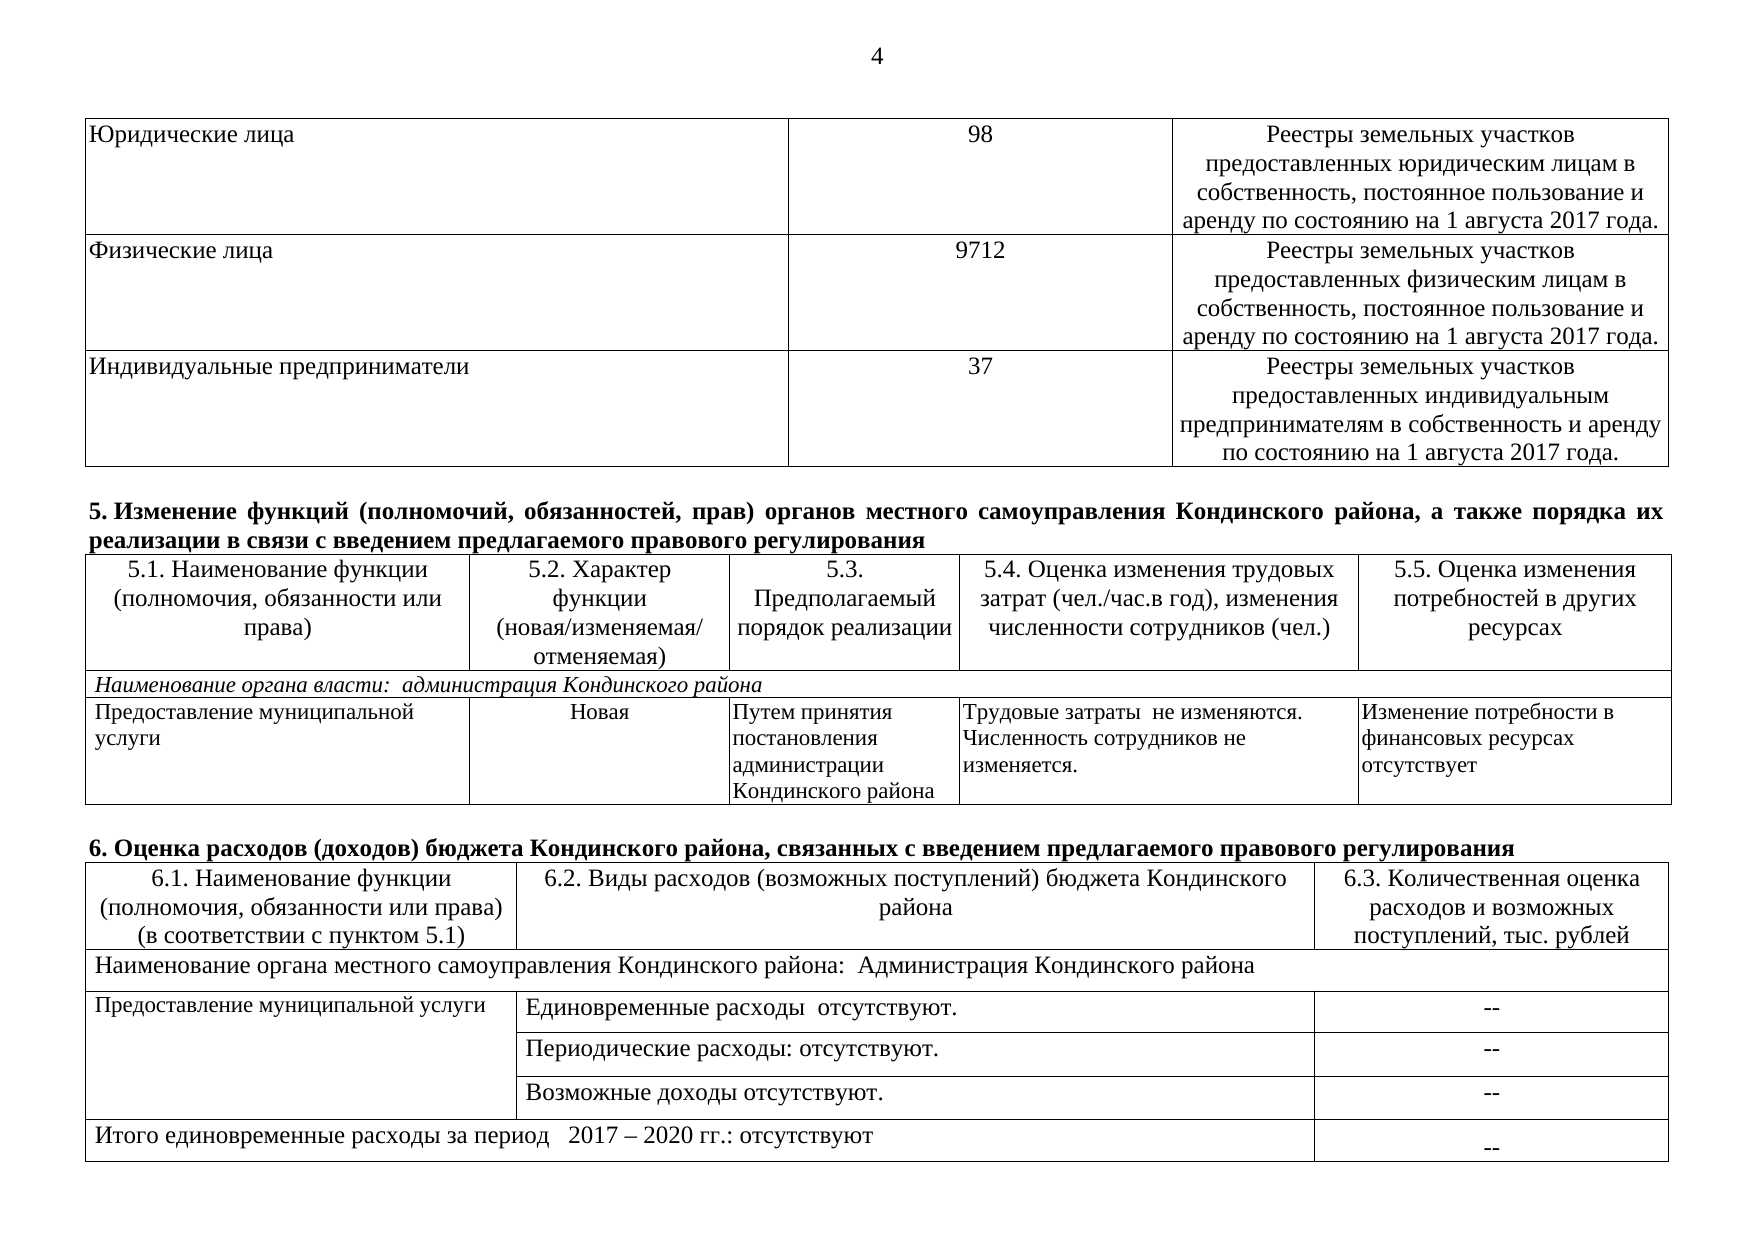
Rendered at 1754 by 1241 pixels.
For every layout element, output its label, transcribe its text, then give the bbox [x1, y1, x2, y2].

table_cell Наименование органа местного самоуправления Кондинского района: Администрация Кондинского района [86, 950, 1668, 991]
text 6. Оценка расходов (доходов) бюджета Кондинского района, связанных с введением предлагаемого правового регулирования [89, 833, 1665, 862]
table_cell 9712 [789, 235, 1172, 350]
table_cell Юридические лица [86, 119, 788, 234]
table_cell -- [1315, 992, 1668, 1032]
table_cell Реестры земельных участков предоставленных юридическим лицам в собственность, постоянное пользование и аренду по состоянию на 1 августа 2017 года. [1173, 119, 1668, 234]
table_cell Реестры земельных участков предоставленных индивидуальным предпринимателям в собственность и аренду по состоянию на 1 августа 2017 года. [1173, 351, 1668, 466]
table_cell -- [1315, 1120, 1668, 1161]
table_cell -- [1315, 1033, 1668, 1076]
table_cell Единовременные расходы отсутствуют. [517, 992, 1314, 1032]
table_header 5.4. Оценка изменения трудовых затрат (чел./час.в год), изменения численности сотрудников (чел.) [960, 555, 1358, 669]
table_header 5.3. Предполагаемый порядок реализации [730, 555, 959, 669]
table_cell Индивидуальные предприниматели [86, 351, 788, 466]
table_cell Возможные доходы отсутствуют. [517, 1077, 1314, 1119]
table_header 5.1. Наименование функции (полномочия, обязанности или права) [86, 555, 469, 669]
table_cell Периодические расходы: отсутствуют. [517, 1033, 1314, 1076]
table_header 5.2. Характер функции (новая/изменяемая/ отменяемая) [470, 555, 729, 669]
table_cell Итого единовременные расходы за период 2017 – 2020 гг.: отсутствуют [86, 1120, 1314, 1161]
table_cell 37 [789, 351, 1172, 466]
table_cell Новая [470, 698, 729, 803]
table_header 6.3. Количественная оценка расходов и возможных поступлений, тыс. рублей [1315, 863, 1668, 949]
table_cell 98 [789, 119, 1172, 234]
table_header 6.1. Наименование функции (полномочия, обязанности или права) (в соответствии с пунктом 5.1) [86, 863, 516, 949]
table_cell Путем принятия постановления администрации Кондинского района [730, 698, 959, 803]
table_cell Предоставление муниципальной услуги [86, 992, 516, 1119]
table_cell Изменение потребности в финансовых ресурсах отсутствует [1359, 698, 1671, 803]
table_header 5.5. Оценка изменения потребностей в других ресурсах [1359, 555, 1671, 669]
text 5. Изменение функций (полномочий, обязанностей, прав) органов местного самоуправления Кондинского района, а также порядка их реализации в связи с введением предлагаемого правового регулирования [89, 496, 1665, 553]
table_header 6.2. Виды расходов (возможных поступлений) бюджета Кондинского района [517, 863, 1314, 949]
table_cell -- [1315, 1077, 1668, 1119]
table_cell Предоставление муниципальной услуги [86, 698, 469, 803]
table_cell Наименование органа власти: администрация Кондинского района [86, 671, 1671, 697]
table_cell Реестры земельных участков предоставленных физическим лицам в собственность, постоянное пользование и аренду по состоянию на 1 августа 2017 года. [1173, 235, 1668, 350]
table_cell Физические лица [86, 235, 788, 350]
table_cell Трудовые затраты не изменяются. Численность сотрудников не изменяется. [960, 698, 1358, 803]
